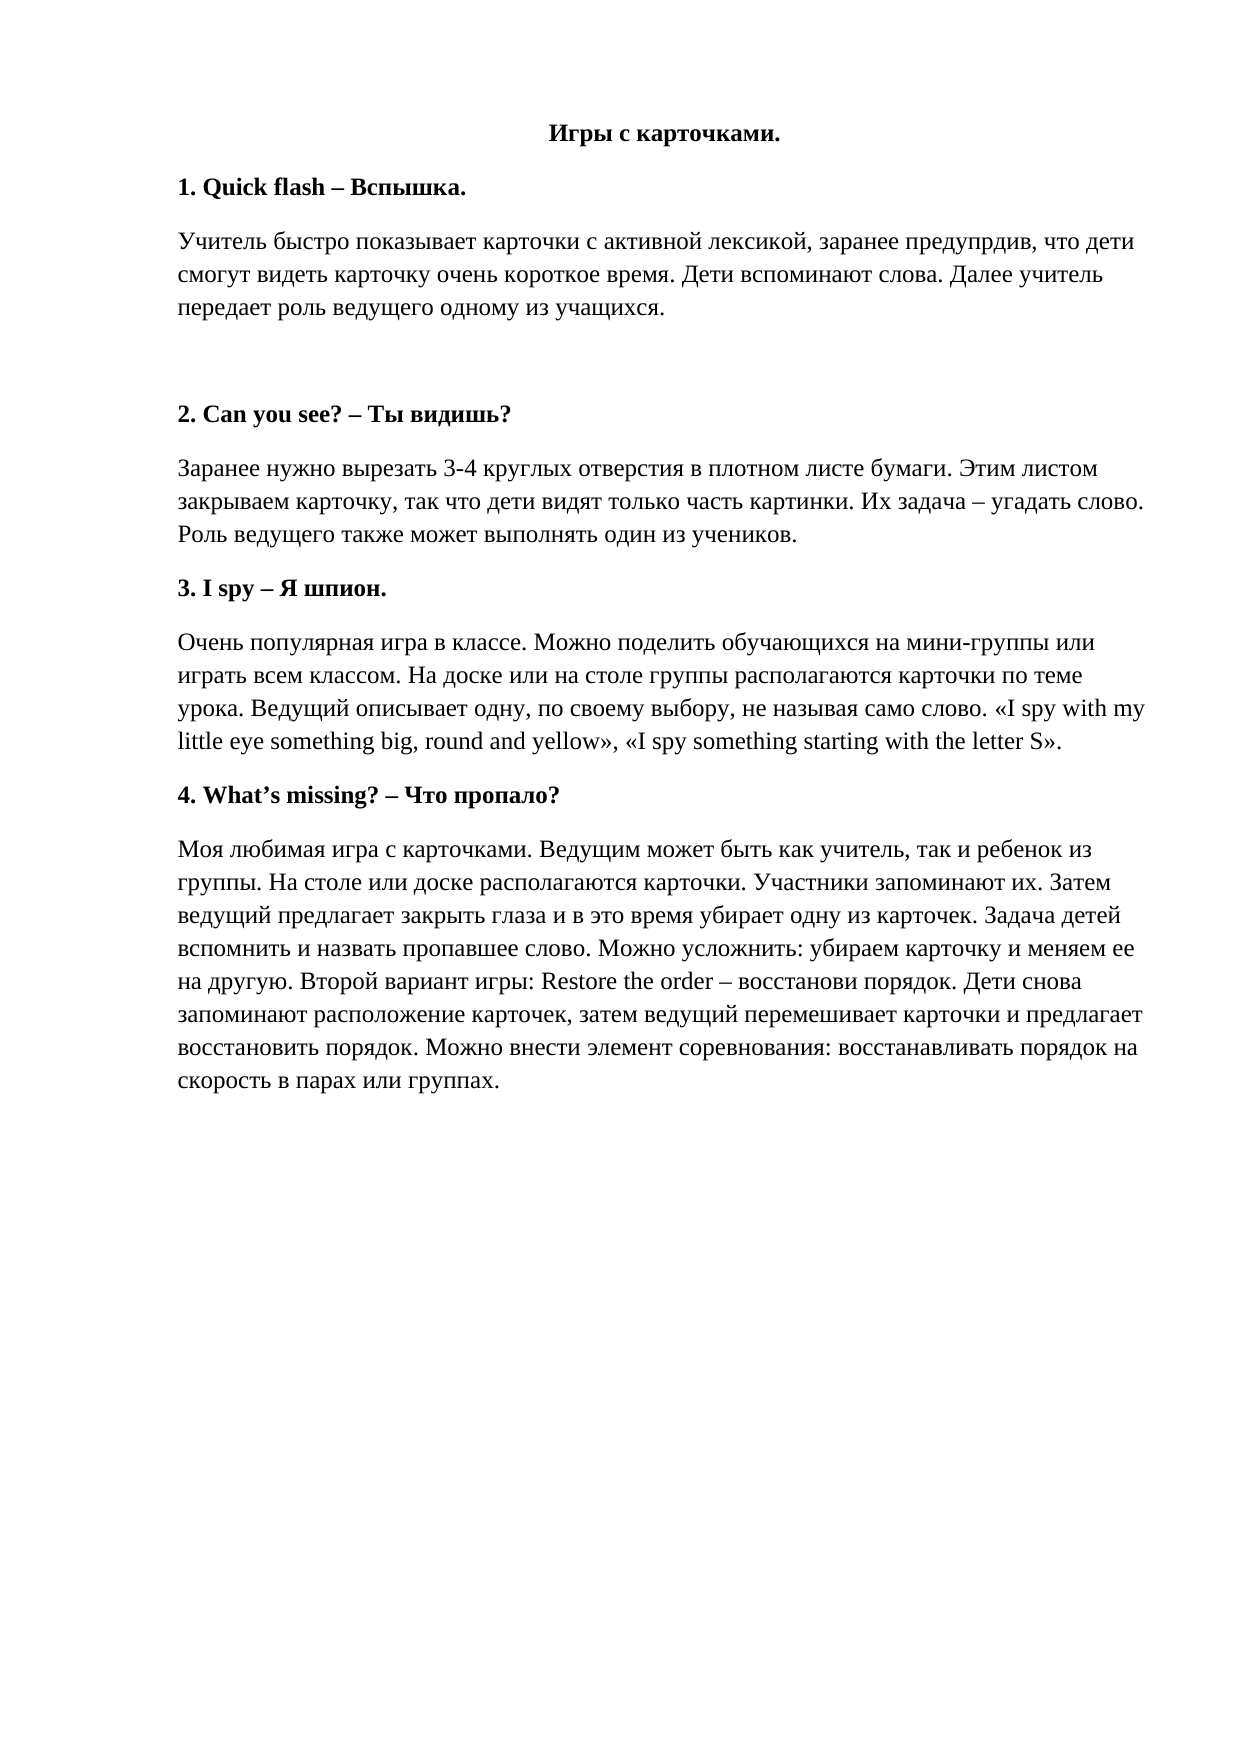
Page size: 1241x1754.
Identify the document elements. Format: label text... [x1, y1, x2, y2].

text 1. Quick flash – Вспышка. [177, 172, 1152, 201]
text Учитель быстро показывает карточки с активной лексикой, заранее предупрдив, что дети смогут видеть карточку очень короткое время. Дети вспоминают слова. Далее учитель передает роль ведущего одному из учащихся. [177, 226, 1152, 321]
text 2. Can you see? – Ты видишь? [177, 399, 1152, 428]
text Очень популярная игра в классе. Можно поделить обучающихся на мини-группы или играть всем классом. На доске или на столе группы располагаются карточки по теме урока. Ведущий описывает одну, по своему выбору, не называя само слово. «I spy with my little eye something big, round and yellow», «I spy something starting with the letter S». [177, 627, 1152, 755]
text 3. I spy – Я шпион. [177, 573, 1152, 602]
text Моя любимая игра с карточками. Ведущим может быть как учитель, так и ребенок из группы. На столе или доске располагаются карточки. Участники запоминают их. Затем ведущий предлагает закрыть глаза и в это время убирает одну из карточек. Задача детей вспомнить и назвать пропавшее слово. Можно усложнить: убираем карточку и меняем ее на другую. Второй вариант игры: Restore the order – восстанови порядок. Дети снова запоминают расположение карточек, затем ведущий перемешивает карточки и предлагает восстановить порядок. Можно внести элемент соревнования: восстанавливать порядок на скорость в парах или группах. [177, 834, 1152, 1094]
text 4. What’s missing? – Что пропало? [177, 780, 1152, 809]
text Игры с карточками. [177, 118, 1152, 147]
text Заранее нужно вырезать 3-4 круглых отверстия в плотном листе бумаги. Этим листом закрываем карточку, так что дети видят только часть картинки. Их задача – угадать слово. Роль ведущего также может выполнять один из учеников. [177, 453, 1152, 548]
